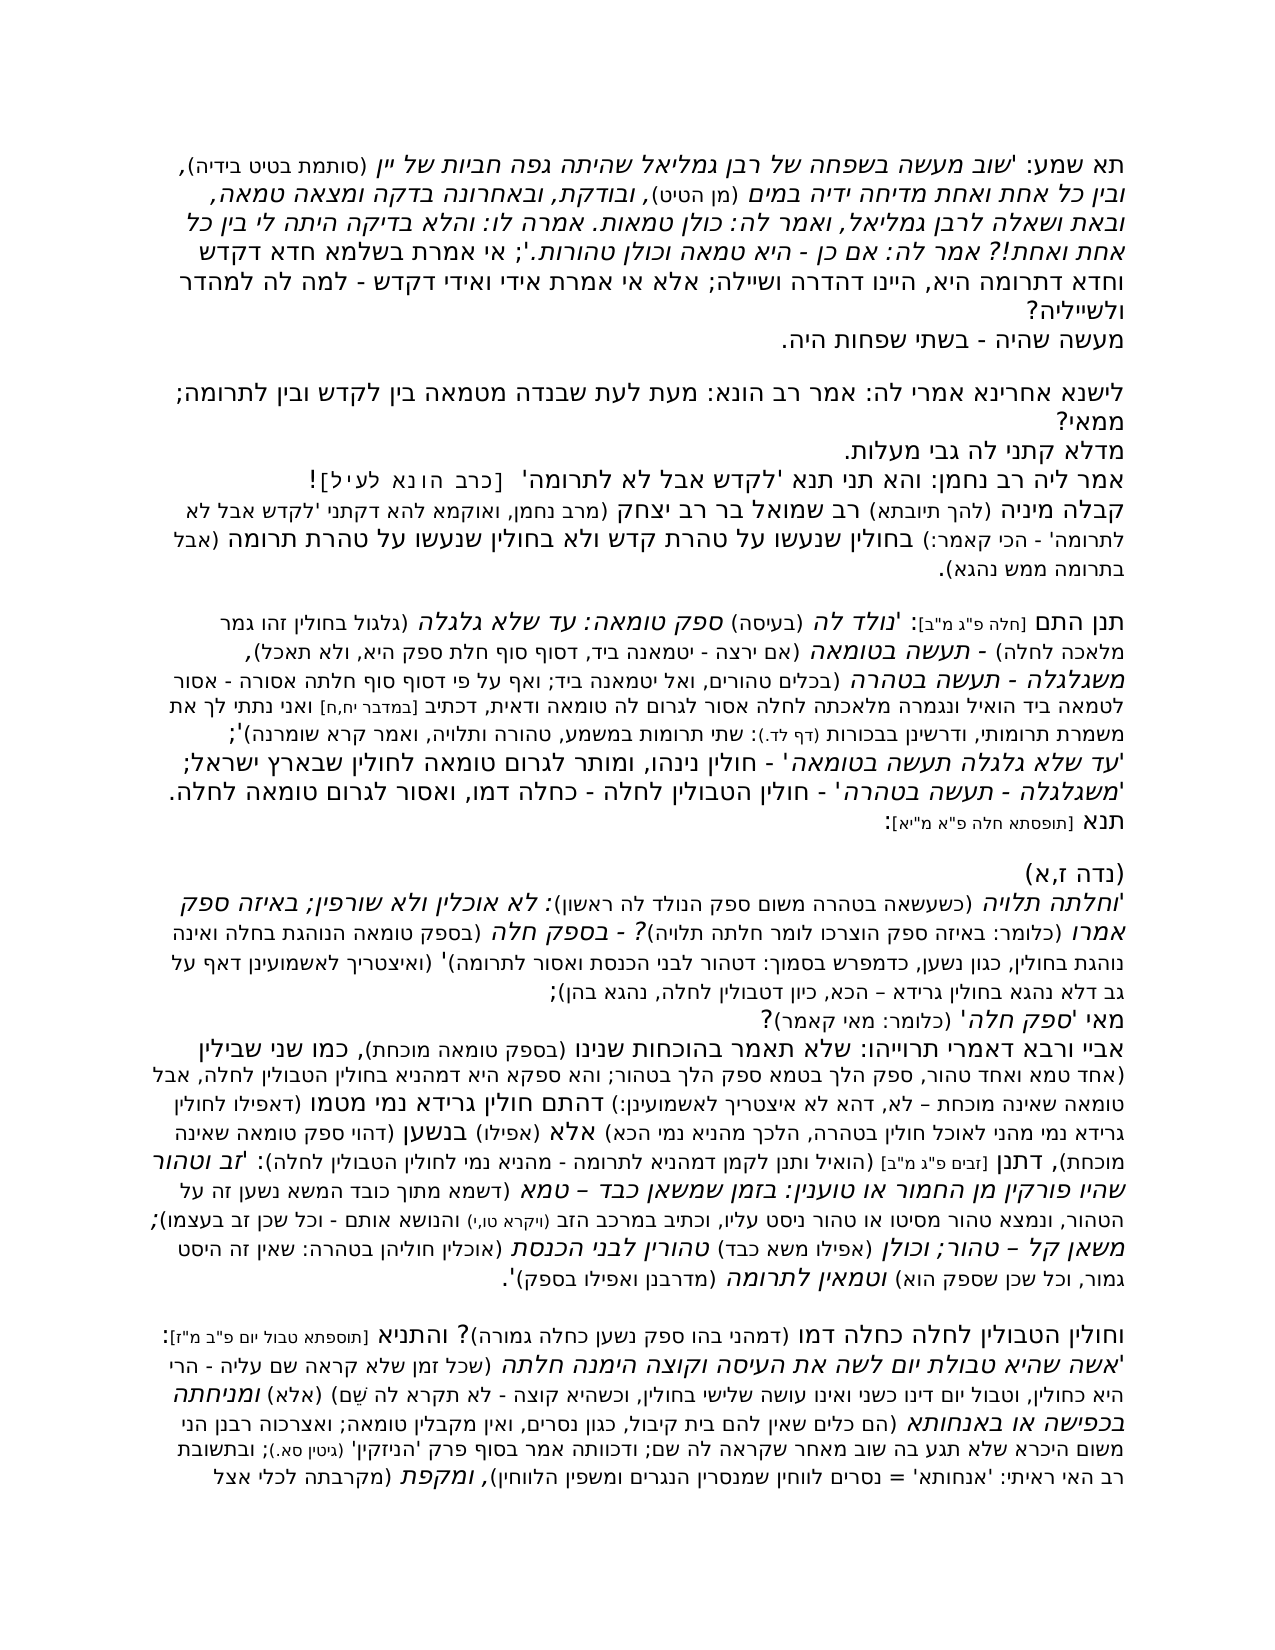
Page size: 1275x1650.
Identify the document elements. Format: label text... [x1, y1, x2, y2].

text ממאי? [150, 407, 1125, 437]
text תא שמע: 'שוב מעשה בשפחה של רבן גמליאל שהיתה גפה חביות של יין (סותמת בטיט בידיה), ובין כל אחת ואחת מדיחה ידיה במים (מן הטיט), ובודקת, ובאחרונה בדקה ומצאה טמאה, ובאת ושאלה לרבן גמליאל, ואמר לה: כולן טמאות. אמרה לו: והלא בדיקה היתה לי בין כל אחת ואחת!? אמר לה: אם כן - היא טמאה וכולן טהורות.'; אי אמרת בשלמא חדא דקדש וחדא דתרומה היא, היינו דהדרה ושיילה; אלא אי אמרת אידי ואידי דקדש - למה לה למהדר ולשייליה? [150, 150, 1125, 325]
text אמר ליה רב נחמן: והא תני תנא 'לקדש אבל לא לתרומה' [כרב הונא לעיל]! [150, 466, 1125, 495]
text מעשה שהיה - בשתי שפחות היה. [150, 325, 1125, 354]
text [150, 1321, 1125, 1491]
text 'משגלגלה - תעשה בטהרה' - חולין הטבולין לחלה - כחלה דמו, ואסור לגרום טומאה לחלה. [150, 777, 1125, 806]
text מאי 'ספק חלה' (כלומר: מאי קאמר)? [150, 1005, 1125, 1034]
text תנן התם [חלה פ"ג מ"ב]: 'נולד לה (בעיסה) ספק טומאה: עד שלא גלגלה (גלגול בחולין זהו גמר מלאכה לחלה) - תעשה בטומאה (אם ירצה - יטמאנה ביד, דסוף סוף חלת ספק היא, ולא תאכל), משגלגלה - תעשה בטהרה (בכלים טהורים, ואל יטמאנה ביד; ואף על פי דסוף סוף חלתה אסורה - אסור לטמאה ביד הואיל ונגמרה מלאכתה לחלה אסור לגרום לה טומאה ודאית, דכתיב [במדבר יח,ח] ואני נתתי לך את משמרת תרומותי, ודרשינן בבכורות (דף לד.): שתי תרומות במשמע, טהורה ותלויה, ואמר קרא שומרנה)'; [150, 607, 1125, 748]
text 'עד שלא גלגלה תעשה בטומאה' - חולין נינהו, ומותר לגרום טומאה לחולין שבארץ ישראל; [150, 748, 1125, 777]
text קבלה מיניה (להך תיובתא) רב שמואל בר רב יצחק (מרב נחמן, ואוקמא להא דקתני 'לקדש אבל לא לתרומה' - הכי קאמר:) בחולין שנעשו על טהרת קדש ולא בחולין שנעשו על טהרת תרומה (אבל בתרומה ממש נהגא). [150, 495, 1125, 583]
text (נדה ז,א) [150, 859, 1125, 888]
text 'וחלתה תלויה (כשעשאה בטהרה משום ספק הנולד לה ראשון): לא אוכלין ולא שורפין; באיזה ספק אמרו (כלומר: באיזה ספק הוצרכו לומר חלתה תלויה)? - בספק חלה (בספק טומאה הנוהגת בחלה ואינה נוהגת בחולין, כגון נשען, כדמפרש בסמוך: דטהור לבני הכנסת ואסור לתרומה)' (ואיצטריך לאשמועינן דאף על גב דלא נהגא בחולין גרידא – הכא, כיון דטבולין לחלה, נהגא בהן); [150, 888, 1125, 1005]
text תנא [תופסתא חלה פ"א מ"יא]: [150, 806, 1125, 835]
text אביי ורבא דאמרי תרוייהו: שלא תאמר בהוכחות שנינו (בספק טומאה מוכחת), כמו שני שבילין (אחד טמא ואחד טהור, ספק הלך בטמא ספק הלך בטהור; והא ספקא היא דמהניא בחולין הטבולין לחלה, אבל טומאה שאינה מוכחת – לא, דהא לא איצטריך לאשמועינן:) דהתם חולין גרידא נמי מטמו (דאפילו לחולין גרידא נמי מהני לאוכל חולין בטהרה, הלכך מהניא נמי הכא) אלא (אפילו) בנשען (דהוי ספק טומאה שאינה מוכחת), דתנן [זבים פ"ג מ"ב] (הואיל ותנן לקמן דמהניא לתרומה - מהניא נמי לחולין הטבולין לחלה): 'זב וטהור שהיו פורקין מן החמור או טוענין: בזמן שמשאן כבד – טמא (דשמא מתוך כובד המשא נשען זה על הטהור, ונמצא טהור מסיטו או טהור ניסט עליו, וכתיב במרכב הזב (ויקרא טו,י) והנושא אותם - וכל שכן זב בעצמו); משאן קל – טהור; וכולן (אפילו משא כבד) טהורין לבני הכנסת (אוכלין חוליהן בטהרה: שאין זה היסט גמור, וכל שכן שספק הוא) וטמאין לתרומה (מדרבנן ואפילו בספק)'. [150, 1034, 1125, 1292]
text לישנא אחרינא אמרי לה: אמר רב הונא: מעת לעת שבנדה מטמאה בין לקדש ובין לתרומה; [150, 378, 1125, 407]
text מדלא קתני לה גבי מעלות. [150, 437, 1125, 466]
